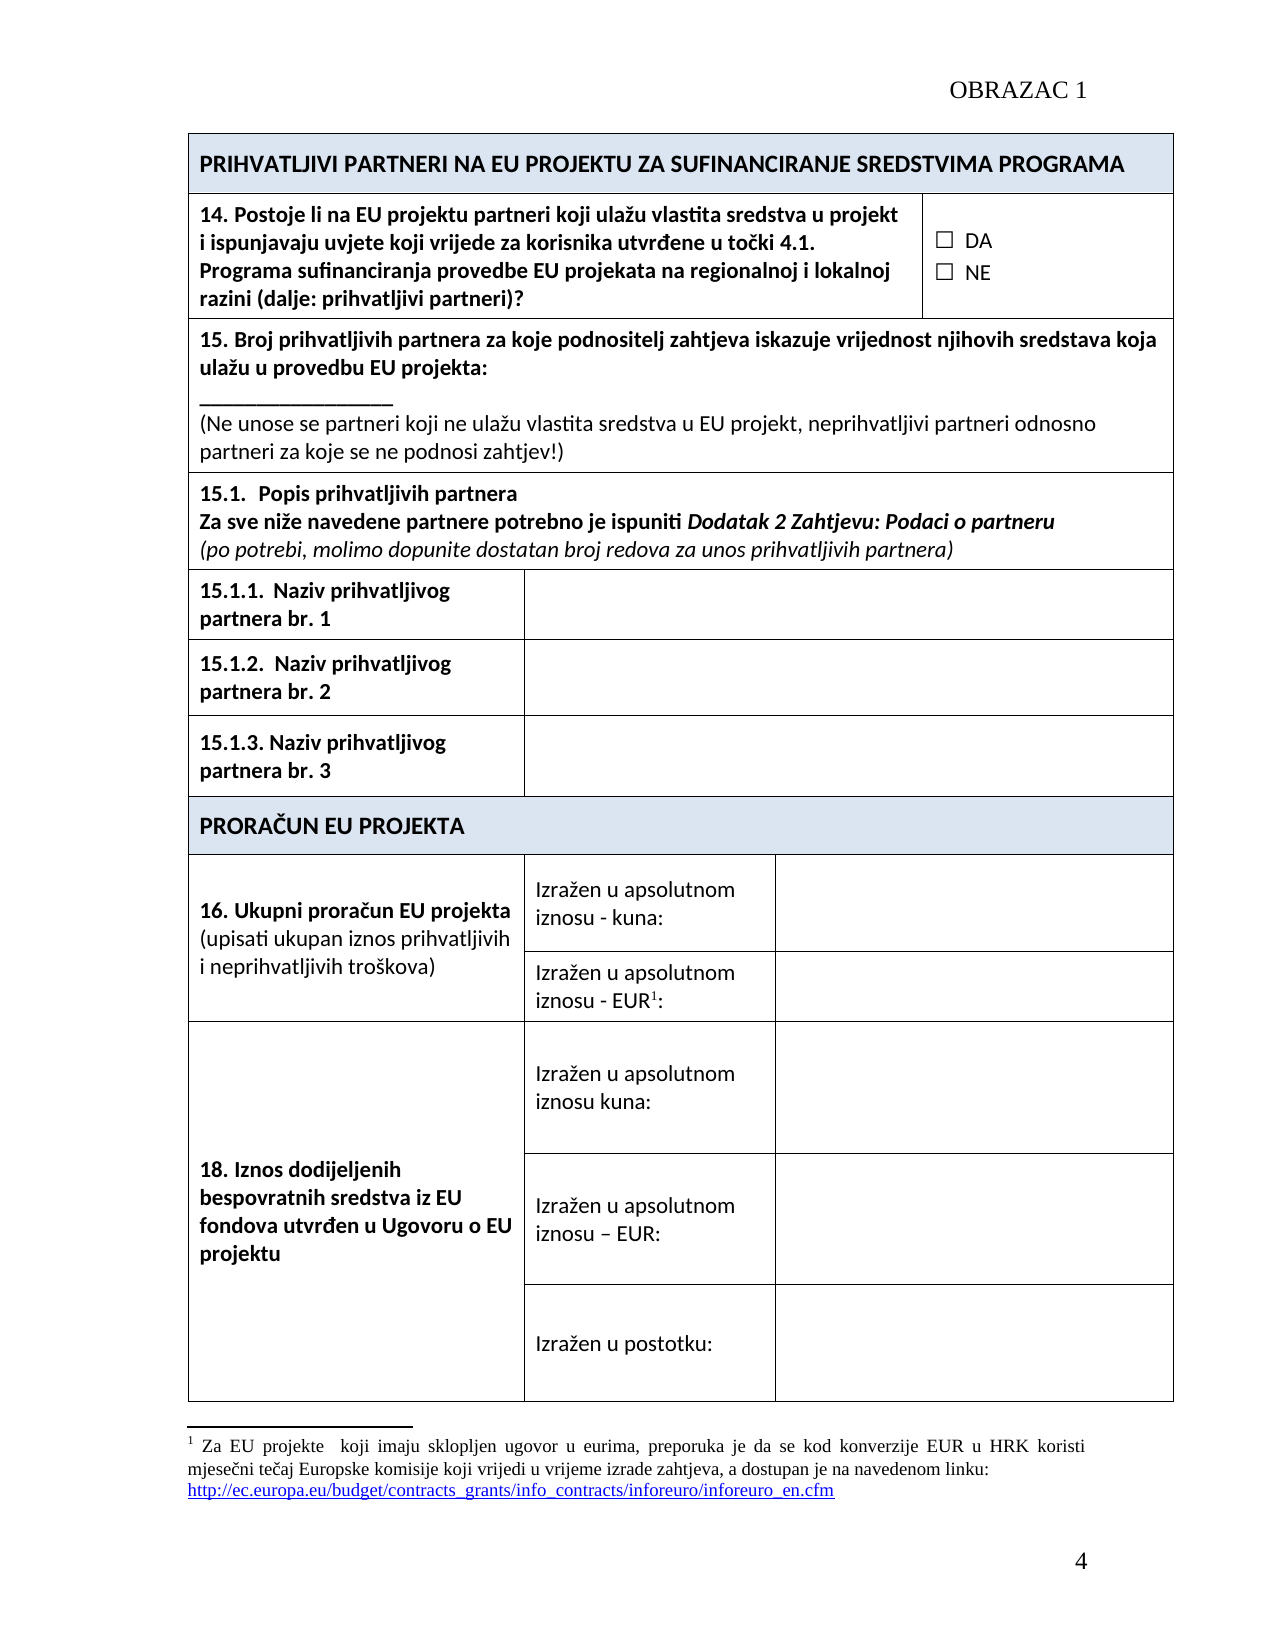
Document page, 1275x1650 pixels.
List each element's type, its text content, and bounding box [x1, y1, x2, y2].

table_cell PRORAČUN EU PROJEKTA [189, 797, 1173, 854]
table_cell Ukupni proračun EU projekta (upisati ukupan iznos prihvatljivih i neprihvatljivih troškova) [189, 855, 524, 1021]
table_cell [776, 1154, 1173, 1284]
table_cell Izražen u apsolutnom iznosu kuna: [525, 1022, 775, 1153]
table_cell [776, 1022, 1173, 1153]
table_cell Izražen u apsolutnom iznosu - kuna: [525, 855, 775, 951]
table_cell [776, 855, 1173, 951]
table_cell PRIHVATLJIVI PARTNERI NA EU PROJEKTU ZA SUFINANCIRANJE SREDSTVIMA PROGRAMA [189, 134, 1173, 192]
table_cell Izražen u apsolutnom iznosu - EUR: [525, 952, 775, 1021]
table_cell 15.1.2. Naziv prihvatljivog partnera br. 2 [189, 640, 524, 714]
table_cell Postoje li na EU projektu partneri koji ulažu vlastita sredstva u projekt i ispunjavaju uvjete koji vrijede za korisnika utvrđene u točki 4.1. Programa sufinanciranja provedbe EU projekata na regionalnoj i lokalnoj razini (dalje: prihvatljivi partneri)? [189, 194, 922, 318]
table_cell 15.1.3. Naziv prihvatljivog partnera br. 3 [189, 716, 524, 796]
table_cell DA NE [923, 194, 1173, 318]
table_cell Iznos dodijeljenih bespovratnih sredstva iz EU fondova utvrđen u Ugovoru o EU projektu [189, 1022, 524, 1401]
table_cell Izražen u apsolutnom iznosu – EUR: [525, 1154, 775, 1284]
table_cell Popis prihvatljivih partnera Za sve niže navedene partnere potrebno je ispuniti Dodatak 2 Zahtjevu: Podaci o partneru (po potrebi, molimo dopunite dostatan broj redova za unos prihvatljivih partnera) [189, 473, 1173, 569]
table_cell [525, 570, 1173, 639]
table_cell [525, 640, 1173, 714]
table_cell Broj prihvatljivih partnera za koje podnositelj zahtjeva iskazuje vrijednost njihovih sredstava koja ulažu u provedbu EU projekta: _________________ (Ne unose se partneri koji ne ulažu vlastita sredstva u EU projekt, neprihvatljivi partneri odnosno partneri za koje se ne podnosi zahtjev!) [189, 319, 1173, 472]
table_cell [776, 1285, 1173, 1401]
table_cell Naziv prihvatljivog partnera br. 1 [189, 570, 524, 639]
table_cell [525, 716, 1173, 796]
table_cell Izražen u postotku: [525, 1285, 775, 1401]
table_cell [776, 952, 1173, 1021]
